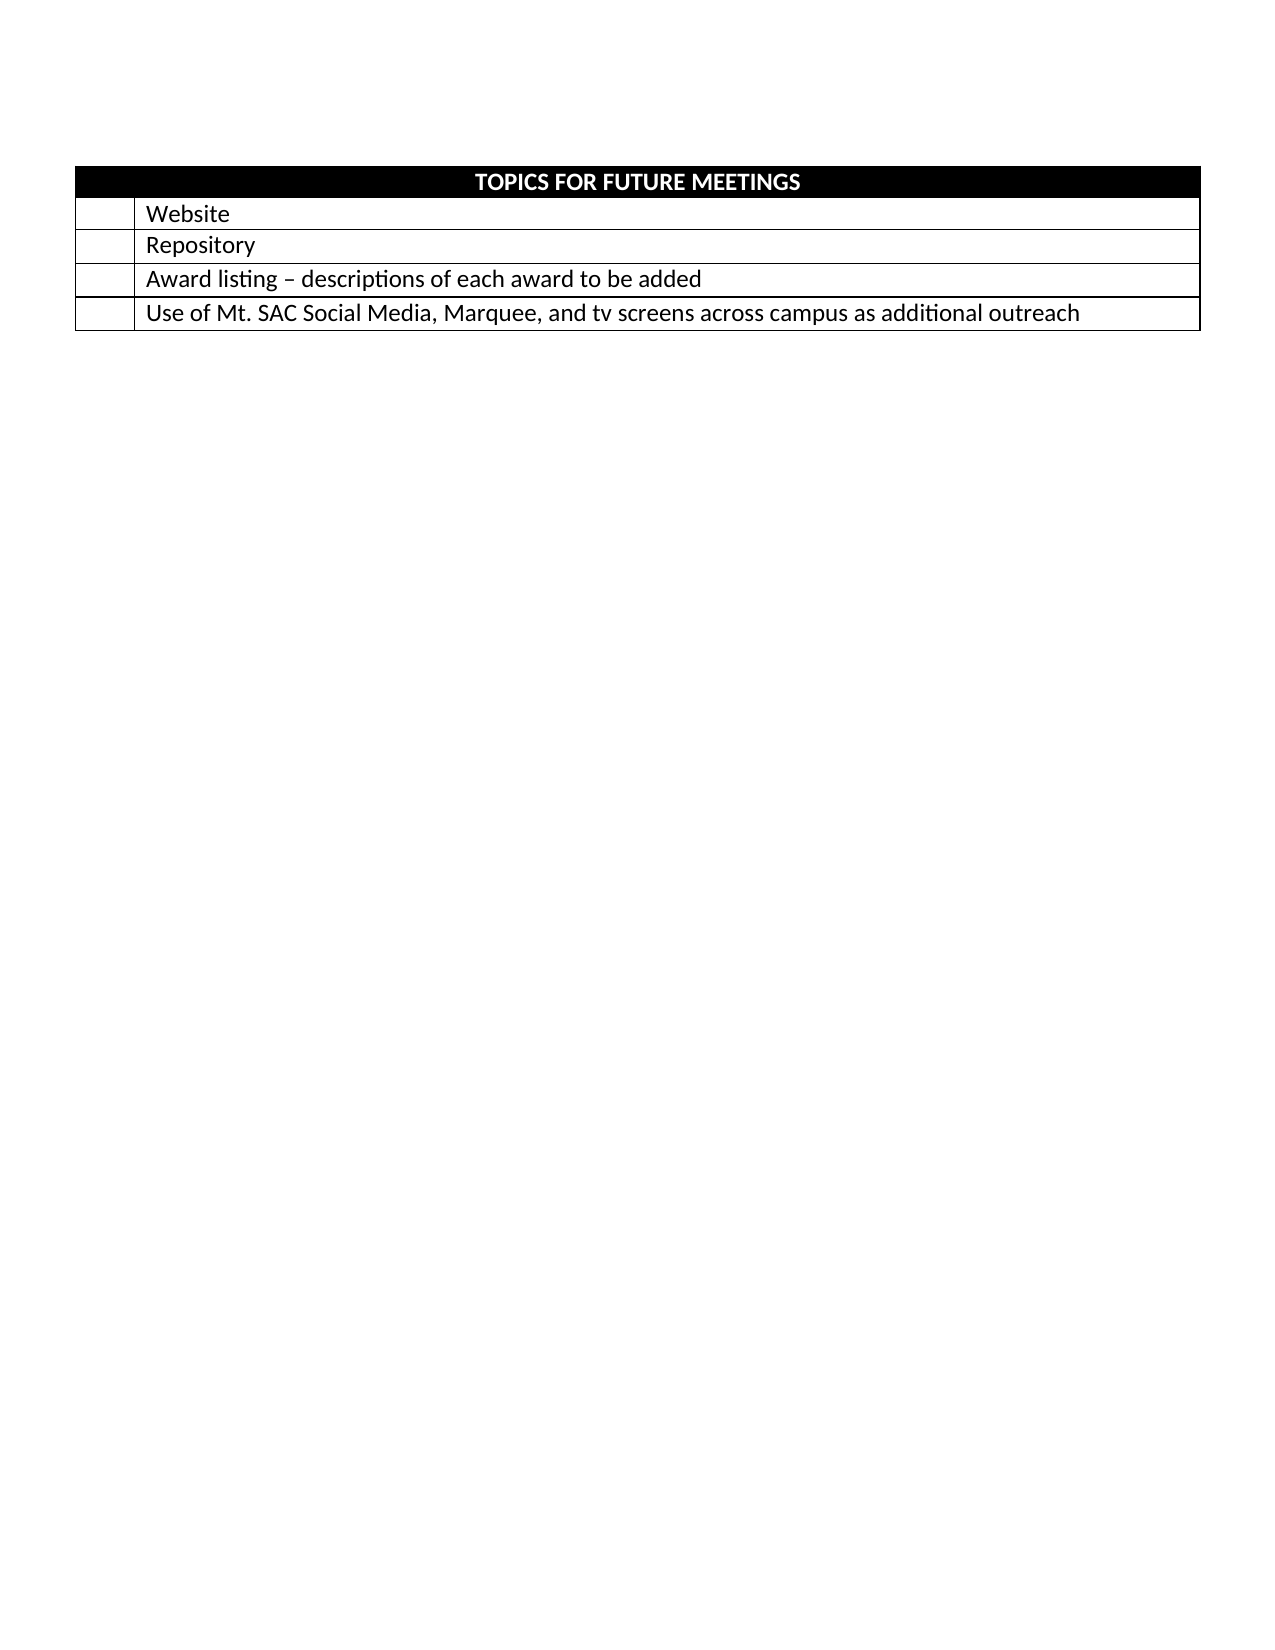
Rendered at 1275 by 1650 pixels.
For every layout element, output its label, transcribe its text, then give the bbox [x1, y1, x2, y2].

table_cell [76, 264, 134, 296]
table_cell [76, 198, 134, 229]
table_cell Use of Mt. SAC Social Media, Marquee, and tv screens across campus as additional outreach [135, 298, 1199, 330]
table_cell Award listing – descriptions of each award to be added [135, 264, 1199, 296]
table_cell Website [135, 198, 1199, 229]
table_cell [76, 298, 134, 330]
table_cell [76, 230, 134, 262]
table_cell Repository [135, 230, 1199, 262]
table_header TOPICS FOR FUTURE MEETINGS [76, 167, 1199, 197]
